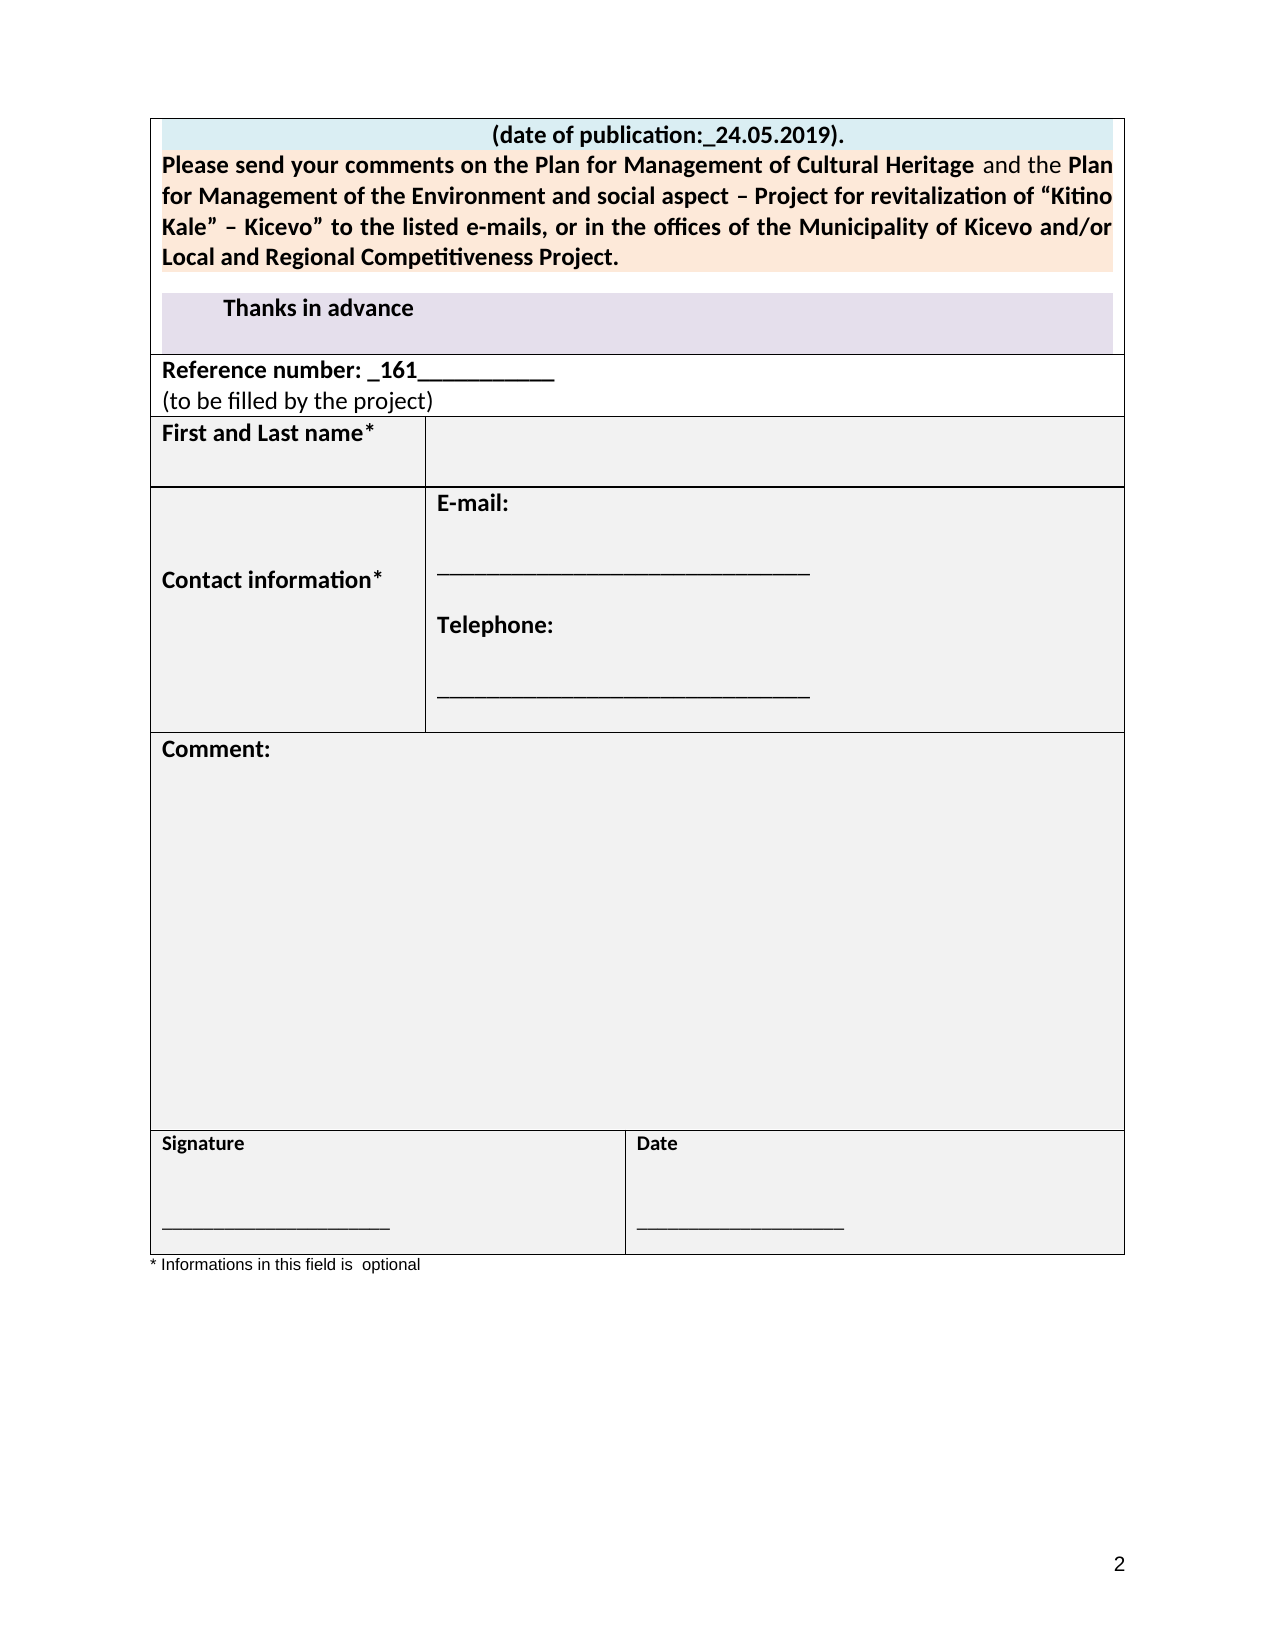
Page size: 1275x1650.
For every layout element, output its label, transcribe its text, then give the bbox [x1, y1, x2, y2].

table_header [151, 119, 1124, 354]
table_cell Reference number: _161___________ (to be filled by the project) [151, 355, 1124, 416]
table_cell [426, 417, 1124, 486]
table_cell Date ____________________ [626, 1131, 1124, 1254]
table_cell Signature ______________________ [151, 1131, 625, 1254]
table_cell Contact information* [151, 488, 425, 732]
text * Informations in this field is optional [150, 1255, 1125, 1274]
table_cell Е-mail: ______________________________ Telephone: ______________________________ [426, 488, 1124, 732]
table_cell First and Last name* [151, 417, 425, 486]
table_cell Comment: [151, 733, 1124, 1129]
